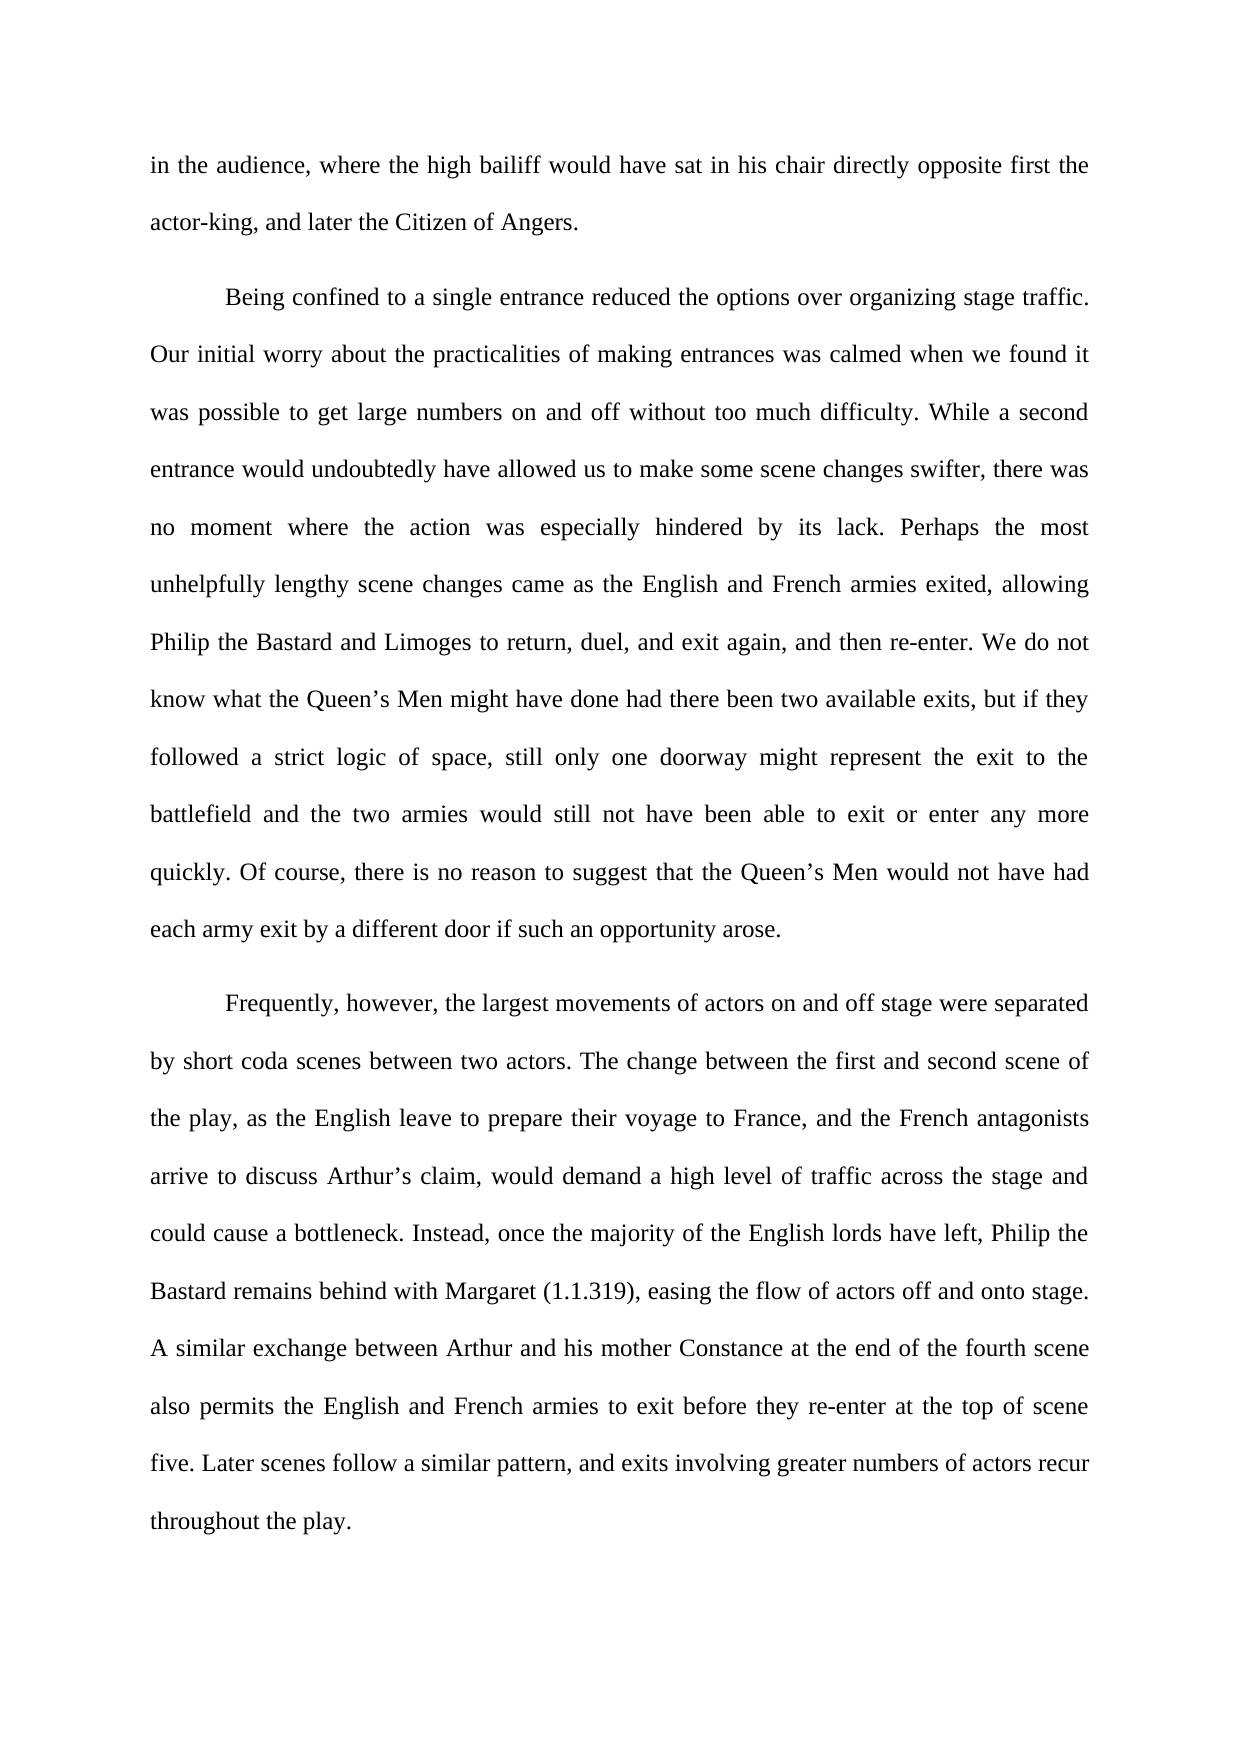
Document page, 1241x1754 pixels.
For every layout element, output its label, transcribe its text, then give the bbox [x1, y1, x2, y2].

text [150, 150, 1090, 236]
text Being confined to a single entrance reduced the options over organizing stage traffic. Our initial worry about the practicalities of making entrances was calmed when we found it was possible to get large numbers on and off without too much difficulty. While a second entrance would undoubtedly have allowed us to make some scene changes swifter, there was no moment where the action was especially hindered by its lack. Perhaps the most unhelpfully lengthy scene changes came as the English and French armies exited, allowing Philip the Bastard and Limoges to return, duel, and exit again, and then re-enter. We do not know what the Queen’s Men might have done had there been two available exits, but if they followed a strict logic of space, still only one doorway might represent the exit to the battlefield and the two armies would still not have been able to exit or enter any more quickly. Of course, there is no reason to suggest that the Queen’s Men would not have had each army exit by a different door if such an opportunity arose. [150, 282, 1090, 943]
text Frequently, however, the largest movements of actors on and off stage were separated by short coda scenes between two actors. The change between the first and second scene of the play, as the English leave to prepare their voyage to France, and the French antagonists arrive to discuss Arthur’s claim, would demand a high level of traffic across the stage and could cause a bottleneck. Instead, once the majority of the English lords have left, Philip the Bastard remains behind with Margaret (1.1.319), easing the flow of actors off and onto stage. A similar exchange between Arthur and his mother Constance at the end of the fourth scene also permits the English and French armies to exit before they re-enter at the top of scene five. Later scenes follow a similar pattern, and exits involving greater numbers of actors recur throughout the play. [150, 988, 1090, 1534]
